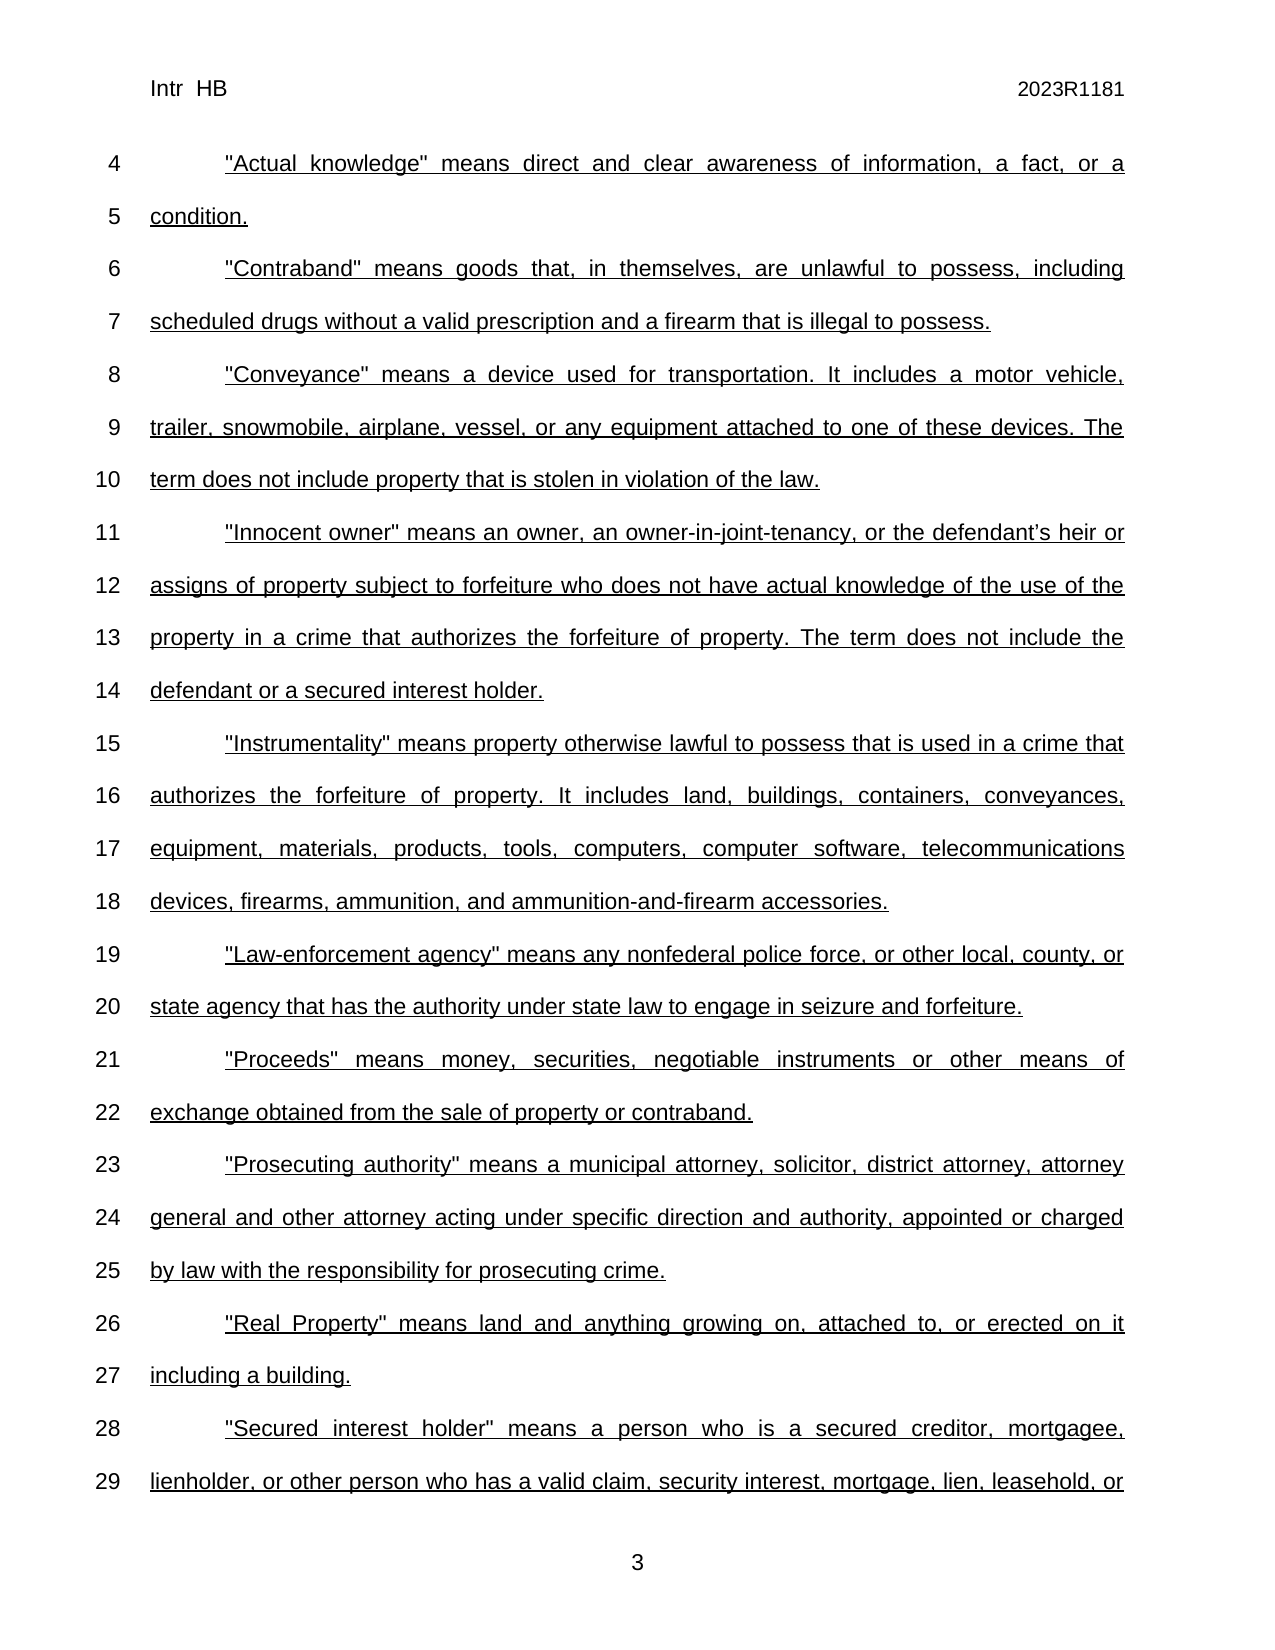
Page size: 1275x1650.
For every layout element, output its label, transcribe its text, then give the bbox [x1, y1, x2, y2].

text "Prosecuting authority" means a municipal attorney, solicitor, district attorney, attorney general and other attorney acting under specific direction and authority, appointed or charged by law with the responsibility for prosecuting crime. [150, 1151, 1125, 1283]
text "Law-enforcement agency" means any nonfederal police force, or other local, county, or state agency that has the authority under state law to engage in seizure and forfeiture. [150, 941, 1125, 1020]
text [150, 1415, 1125, 1494]
text "Innocent owner" means an owner, an owner-in-joint-tenancy, or the defendant’s heir or assigns of property subject to forfeiture who does not have actual knowledge of the use of the property in a crime that authorizes the forfeiture of property. The term does not include the defendant or a secured interest holder. [150, 596, 1125, 647]
text "Instrumentality" means property otherwise lawful to possess that is used in a crime that authorizes the forfeiture of property. It includes land, buildings, containers, conveyances, equipment, materials, products, tools, computers, computer software, telecommunications devices, firearms, ammunition, and ammunition-and-firearm accessories. [150, 859, 1125, 914]
text "Instrumentality" means property otherwise lawful to possess that is used in a crime that authorizes the forfeiture of property. It includes land, buildings, containers, conveyances, equipment, materials, products, tools, computers, computer software, telecommunications devices, firearms, ammunition, and ammunition-and-firearm accessories. [150, 730, 1125, 805]
text "Instrumentality" means property otherwise lawful to possess that is used in a crime that authorizes the forfeiture of property. It includes land, buildings, containers, conveyances, equipment, materials, products, tools, computers, computer software, telecommunications devices, firearms, ammunition, and ammunition-and-firearm accessories. [150, 806, 1125, 858]
text "Proceeds" means money, securities, negotiable instruments or other means of exchange obtained from the sale of property or contraband. [150, 1046, 1125, 1125]
text "Innocent owner" means an owner, an owner-in-joint-tenancy, or the defendant’s heir or assigns of property subject to forfeiture who does not have actual knowledge of the use of the property in a crime that authorizes the forfeiture of property. The term does not include the defendant or a secured interest holder. [150, 519, 1125, 594]
text "Innocent owner" means an owner, an owner-in-joint-tenancy, or the defendant’s heir or assigns of property subject to forfeiture who does not have actual knowledge of the use of the property in a crime that authorizes the forfeiture of property. The term does not include the defendant or a secured interest holder. [150, 648, 1125, 703]
text "Conveyance" means a device used for transportation. It includes a motor vehicle, trailer, snowmobile, airplane, vessel, or any equipment attached to one of these devices. The term does not include property that is stolen in violation of the law. [150, 361, 1125, 493]
text "Contraband" means goods that, in themselves, are unlawful to possess, including scheduled drugs without a valid prescription and a firearm that is illegal to possess. [150, 255, 1125, 334]
text "Actual knowledge" means direct and clear awareness of information, a fact, or a condition. [150, 150, 1125, 229]
text "Real Property" means land and anything growing on, attached to, or erected on it including a building. [150, 1309, 1125, 1389]
